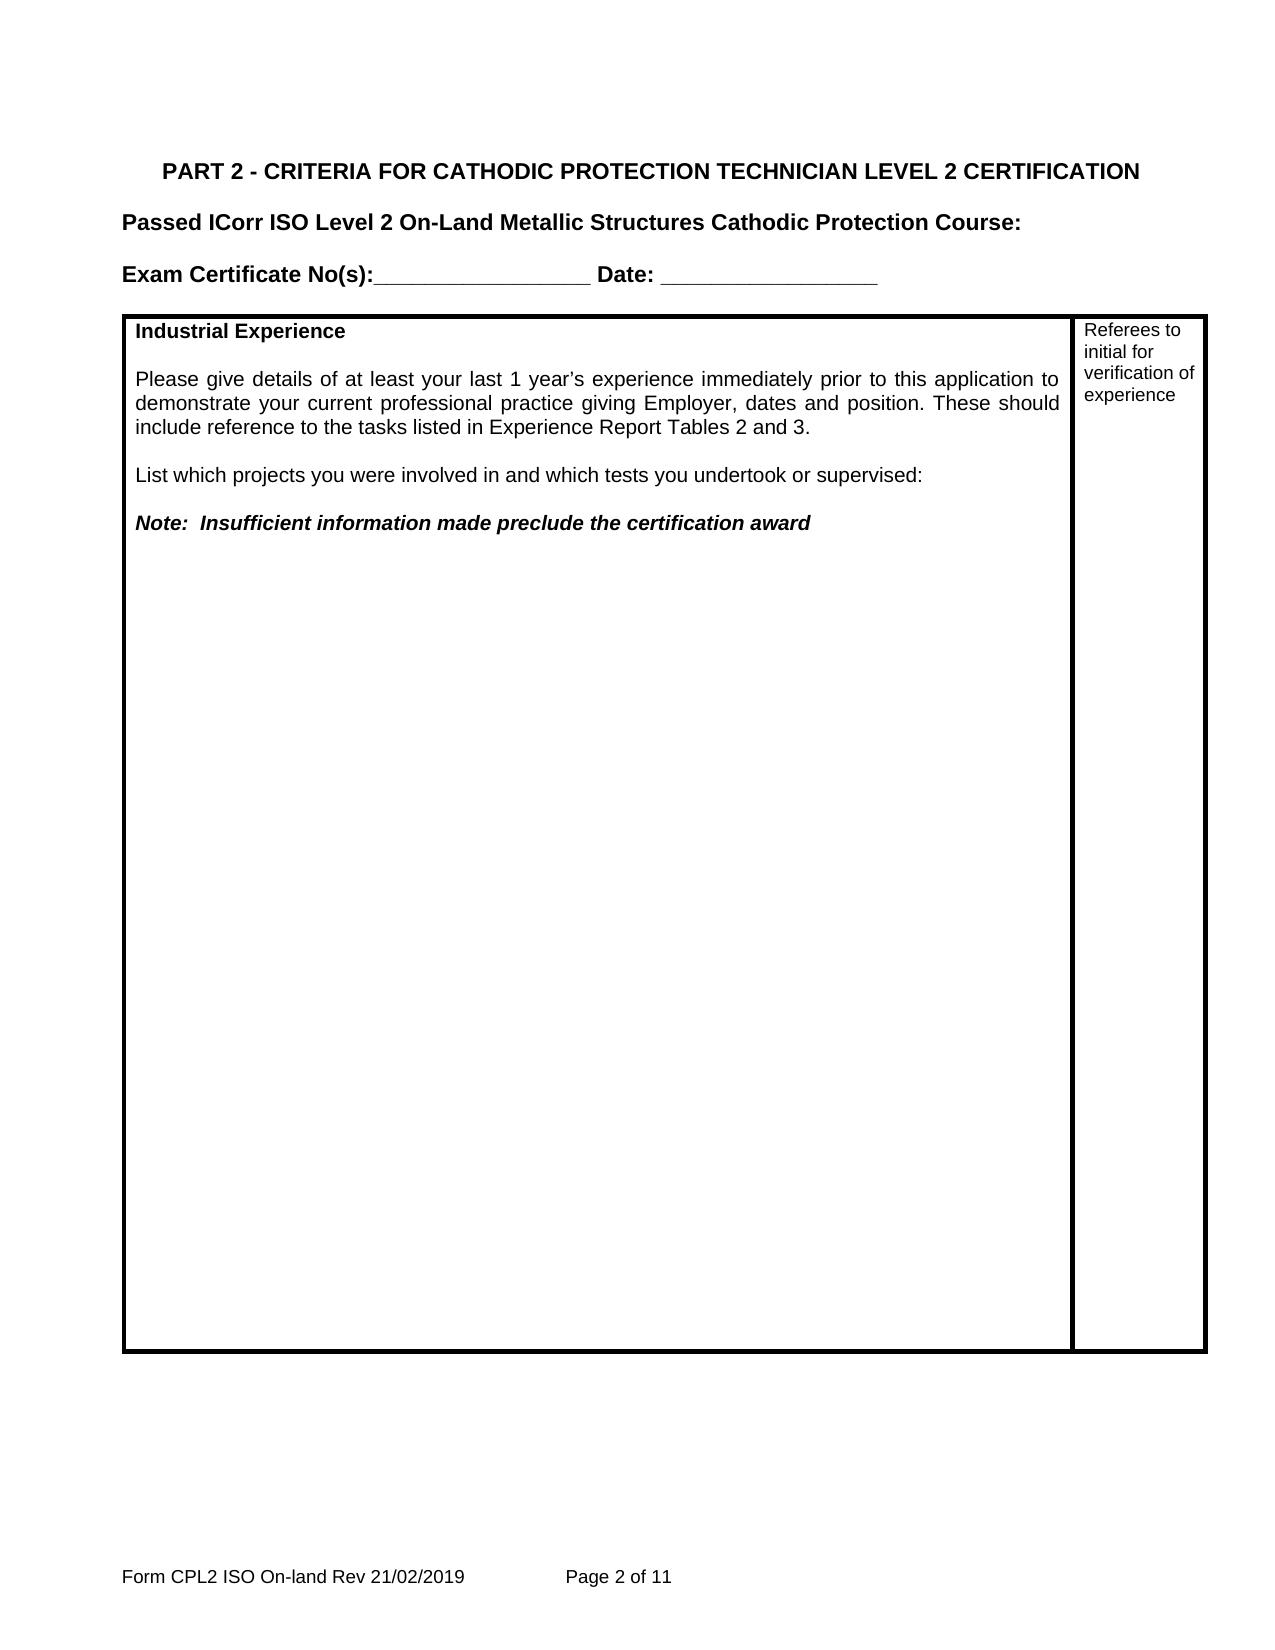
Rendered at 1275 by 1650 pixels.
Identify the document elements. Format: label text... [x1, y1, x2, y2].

table_header Referees to initial for verification of experience [1075, 319, 1203, 1349]
text Exam Certificate No(s):_________________ Date: _________________ [122, 261, 1181, 288]
text Passed ICorr ISO Level 2 On-Land Metallic Structures Cathodic Protection Course: [122, 209, 1181, 235]
table_header Industrial Experience Please give details of at least your last 1 year’s experience immediately prior to this application to demonstrate your current professional practice giving Employer, dates and position. These should include reference to the tasks listed in Experience Report Tables 2 and 3. List which projects you were involved in and which tests you undertook or supervised: Note: Insufficient information made preclude the certification award [126, 319, 1070, 1349]
subtitle PART 2 - CRITERIA FOR cathodic protection TECHNICIAN Level 2 certification [122, 158, 1181, 185]
